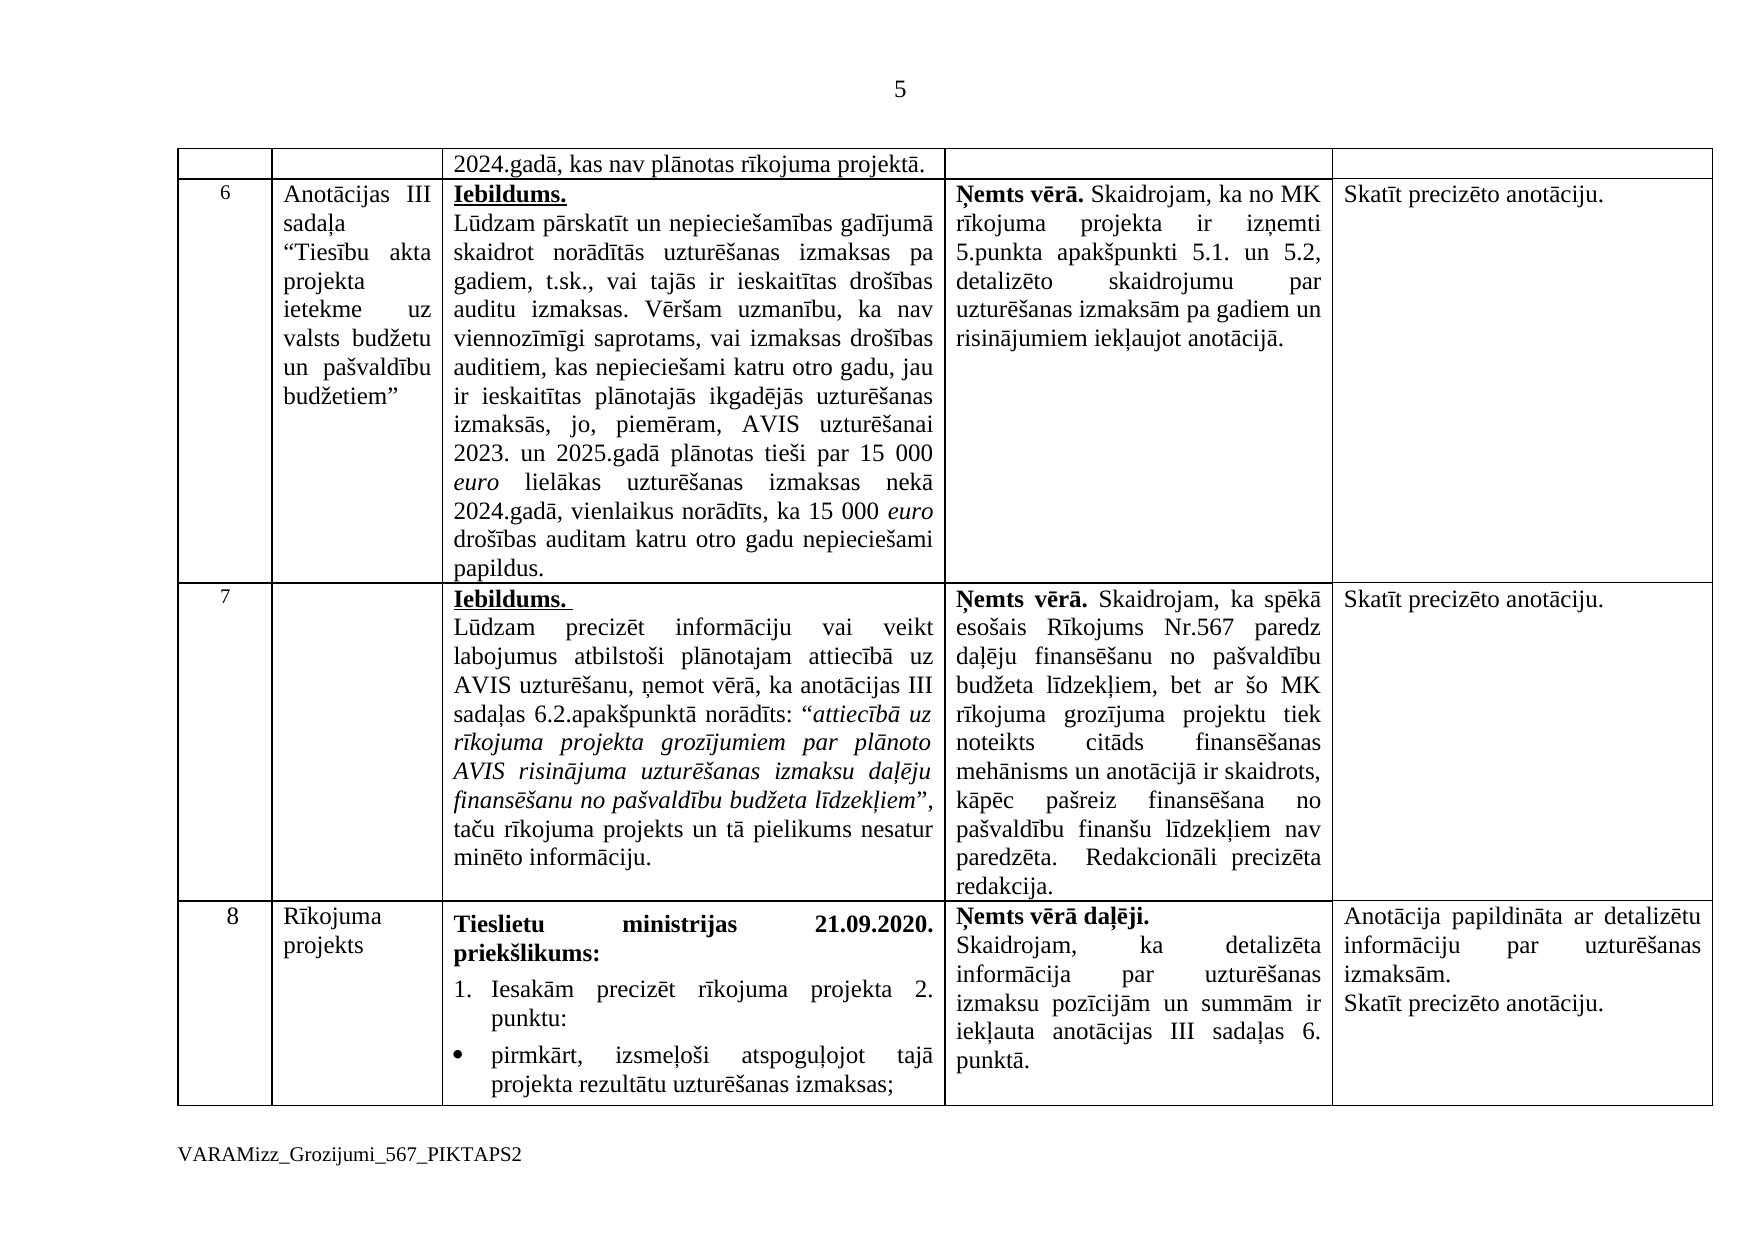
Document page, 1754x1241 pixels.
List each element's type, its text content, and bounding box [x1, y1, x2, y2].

table_cell Skatīt precizēto anotāciju. [1333, 179, 1712, 582]
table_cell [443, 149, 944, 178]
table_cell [1333, 149, 1712, 178]
table_cell Iebildums. Lūdzam precizēt informāciju vai veikt labojumus atbilstoši plānotajam attiecībā uz AVIS uzturēšanu, ņemot vērā, ka anotācijas III sadaļas 6.2.apakšpunktā norādīts: “attiecībā uz rīkojuma projekta grozījumiem par plānoto AVIS risinājuma uzturēšanas izmaksu daļēju finansēšanu no pašvaldību budžeta līdzekļiem”, taču rīkojuma projekts un tā pielikums nesatur minēto informāciju. [443, 584, 944, 900]
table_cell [443, 902, 944, 1105]
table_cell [1333, 901, 1712, 1105]
table_cell 5 [179, 149, 271, 178]
table_cell 7 [179, 584, 271, 900]
table_cell Ņemts vērā. Skaidrojam, ka spēkā esošais Rīkojums Nr.567 paredz daļēju finansēšanu no pašvaldību budžeta līdzekļiem, bet ar šo MK rīkojuma grozījuma projektu tiek noteikts citāds finansēšanas mehānisms un anotācijā ir skaidrots, kāpēc pašreiz finansēšana no pašvaldību finanšu līdzekļiem nav paredzēta. Redakcionāli precizēta redakcija. [946, 584, 1332, 900]
table_cell Anotācijas III sadaļa “Tiesību akta projekta ietekme uz valsts budžetu un pašvaldību budžetiem” [273, 180, 442, 582]
table_cell Ņemts vērā. Skaidrojam, ka no MK rīkojuma projekta ir izņemti 5.punkta apakšpunkti 5.1. un 5.2, detalizēto skaidrojumu par uzturēšanas izmaksām pa gadiem un risinājumiem iekļaujot anotācijā. [946, 180, 1332, 582]
table_cell Iebildums. Lūdzam pārskatīt un nepieciešamības gadījumā skaidrot norādītās uzturēšanas izmaksas pa gadiem, t.sk., vai tajās ir ieskaitītas drošības auditu izmaksas. Vēršam uzmanību, ka nav viennozīmīgi saprotams, vai izmaksas drošības auditiem, kas nepieciešami katru otro gadu, jau ir ieskaitītas plānotajās ikgadējās uzturēšanas izmaksās, jo, piemēram, AVIS uzturēšanai 2023. un 2025.gadā plānotas tieši par 15 000 euro lielākas uzturēšanas izmaksas nekā 2024.gadā, vienlaikus norādīts, ka 15 000 euro drošības auditam katru otro gadu nepieciešami papildus. [443, 180, 944, 582]
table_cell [273, 149, 442, 178]
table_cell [946, 149, 1332, 178]
table_cell 6 [179, 180, 271, 582]
table_cell [273, 584, 442, 900]
table_cell 8 [179, 902, 271, 1105]
table_cell Rīkojuma projekts [273, 902, 442, 1105]
table_cell Skatīt precizēto anotāciju. [1333, 583, 1712, 900]
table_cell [946, 902, 1332, 1105]
